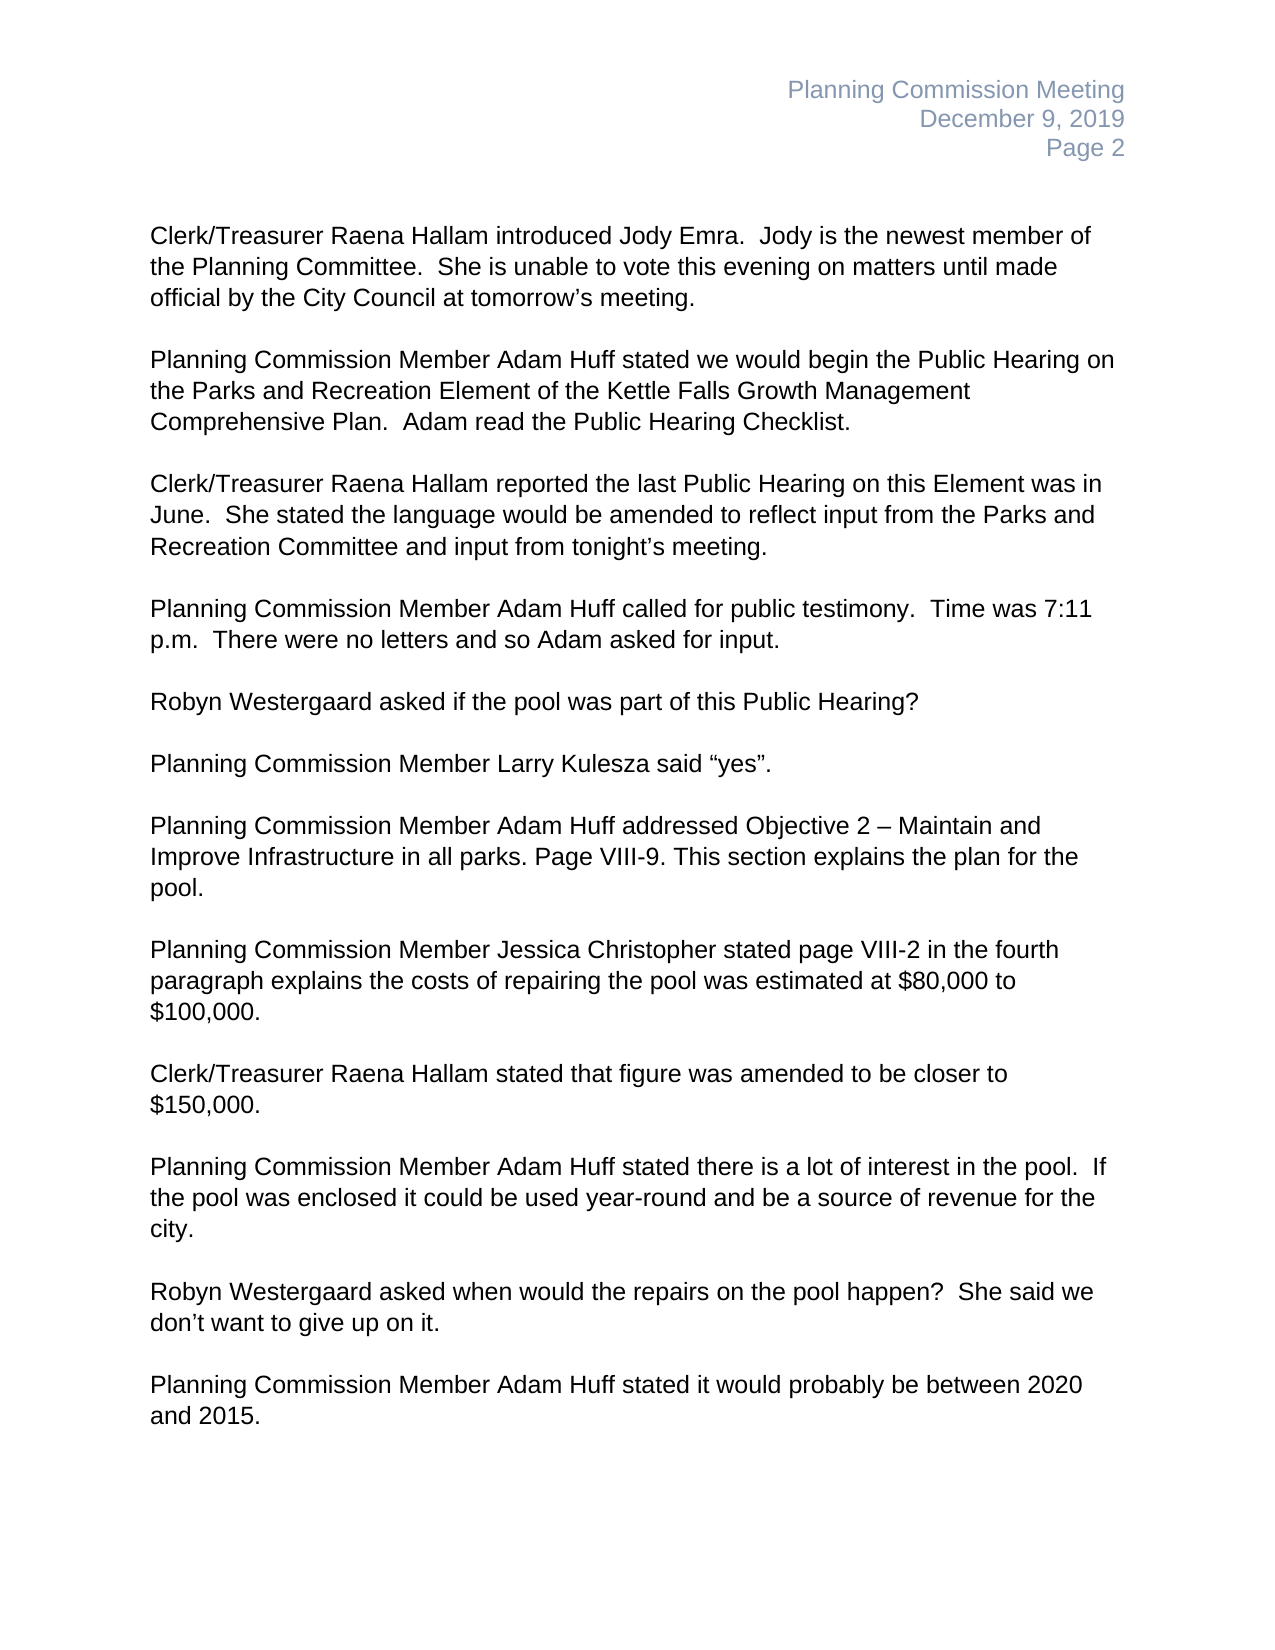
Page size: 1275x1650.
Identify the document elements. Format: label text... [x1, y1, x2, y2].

text Robyn Westergaard asked if the pool was part of this Public Hearing? [150, 687, 1125, 715]
text Planning Commission Member Larry Kulesza said “yes”. [150, 749, 1125, 777]
text Planning Commission Member Adam Huff stated we would begin the Public Hearing on the Parks and Recreation Element of the Kettle Falls Growth Management Comprehensive Plan. Adam read the Public Hearing Checklist. [150, 345, 1125, 436]
text Planning Commission Member Jessica Christopher stated page VIII-2 in the fourth paragraph explains the costs of repairing the pool was estimated at $80,000 to $100,000. [150, 935, 1125, 1026]
text Planning Commission Member Adam Huff called for public testimony. Time was 7:11 p.m. There were no letters and so Adam asked for input. [150, 593, 1125, 653]
text Clerk/Treasurer Raena Hallam introduced Jody Emra. Jody is the newest member of the Planning Committee. She is unable to vote this evening on matters until made official by the City Council at tomorrow’s meeting. [150, 221, 1125, 312]
text Planning Commission Member Adam Huff stated there is a lot of interest in the pool. If the pool was enclosed it could be used year-round and be a source of revenue for the city. [150, 1152, 1125, 1243]
text Planning Commission Member Adam Huff addressed Objective 2 – Maintain and Improve Infrastructure in all parks. Page VIII-9. This section explains the plan for the pool. [150, 811, 1125, 902]
text Clerk/Treasurer Raena Hallam reported the last Public Hearing on this Element was in June. She stated the language would be amended to reflect input from the Parks and Recreation Committee and input from tonight’s meeting. [150, 469, 1125, 560]
text Robyn Westergaard asked when would the repairs on the pool happen? She said we don’t want to give up on it. [150, 1276, 1125, 1336]
text Clerk/Treasurer Raena Hallam stated that figure was amended to be closer to $150,000. [150, 1059, 1125, 1119]
text Planning Commission Member Adam Huff stated it would probably be between 2020 and 2015. [150, 1369, 1125, 1429]
